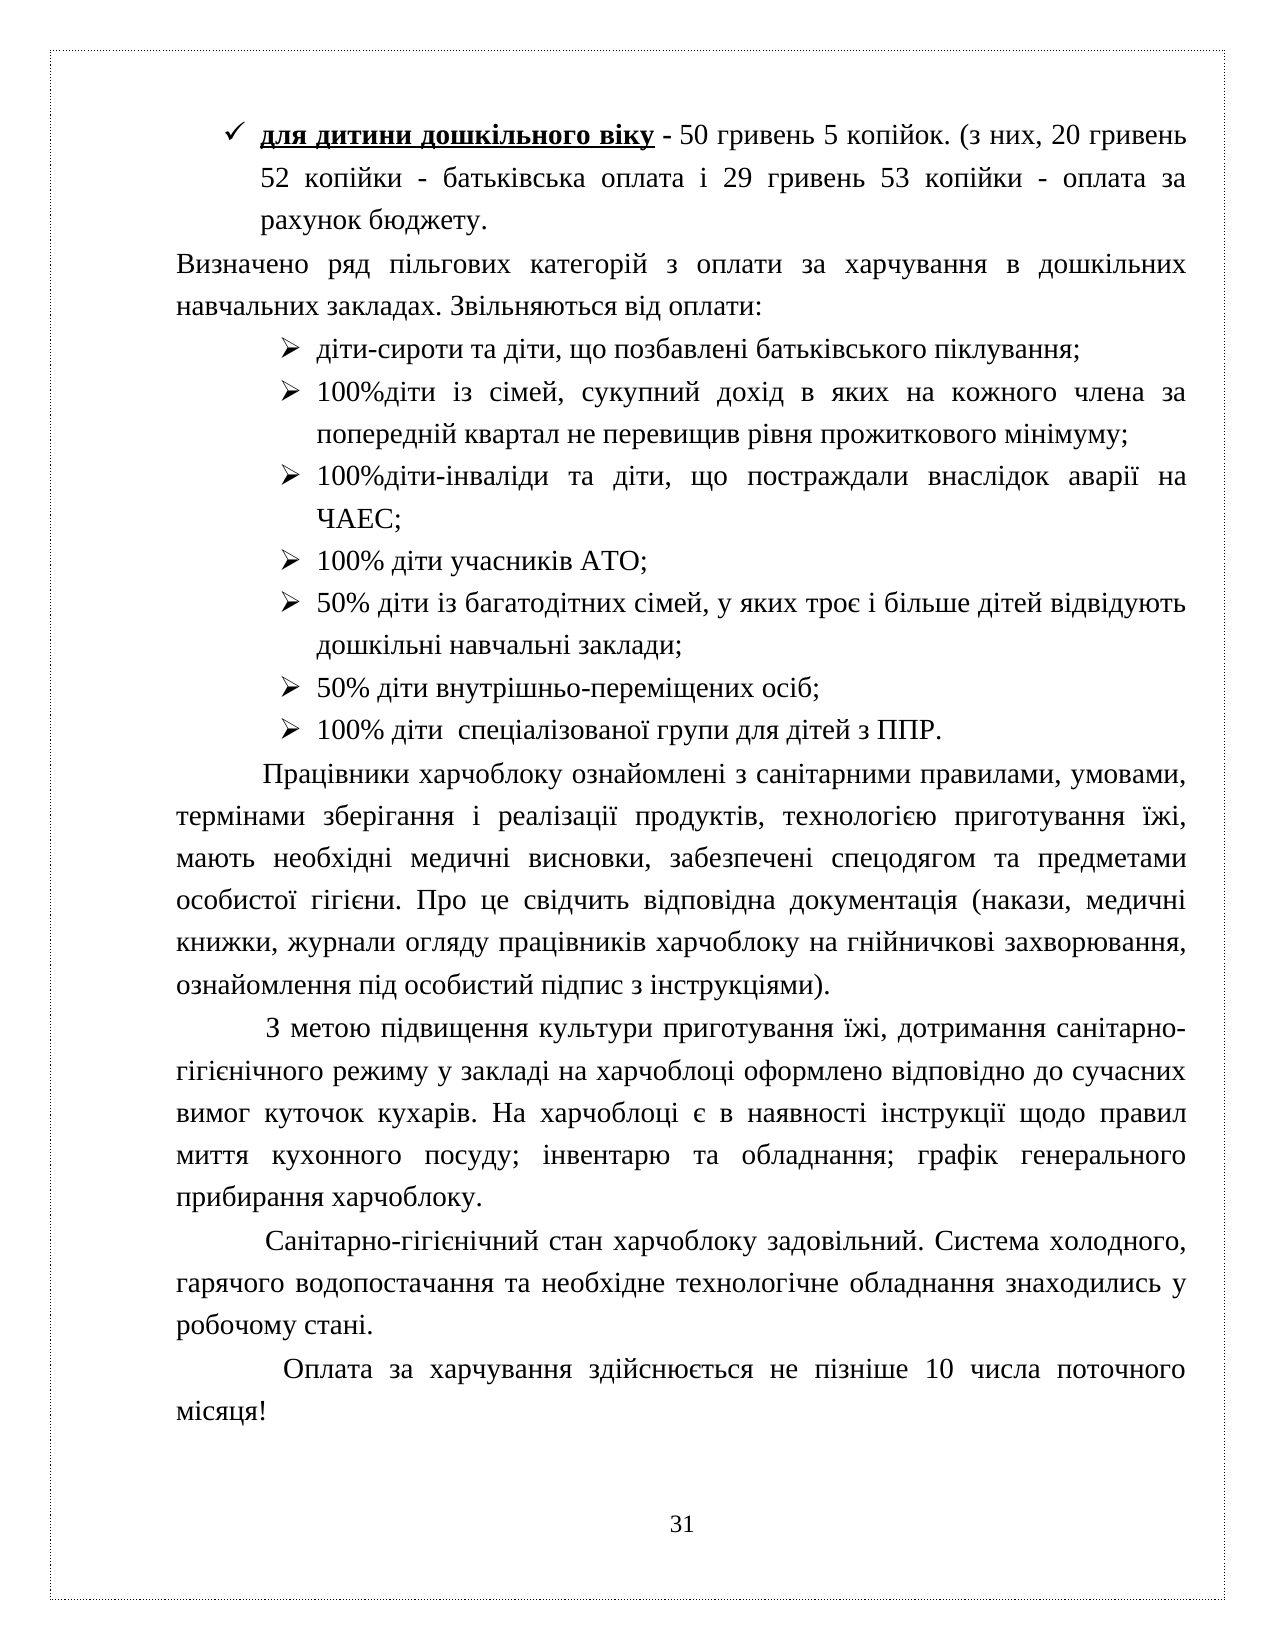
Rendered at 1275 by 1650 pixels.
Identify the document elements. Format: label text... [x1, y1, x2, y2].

list діти-сироти та діти, що позбавлені батьківського піклування; [279, 332, 1187, 365]
list для дитини дошкільного віку - 50 гривень 5 копійок. (з них, 20 гривень 52 копійки - батьківська оплата і 29 гривень 53 копійки - оплата за рахунок бюджету. [223, 117, 1187, 236]
text Санітарно-гігієнічний стан харчоблоку задовільний. Система холодного, гарячого водопостачання та необхідне технологічне обладнання знаходились у робочому стані. [176, 1223, 1187, 1341]
list 50% діти із багатодітних сімей, у яких троє і більше дітей відвідують дошкільні навчальні заклади; [279, 585, 1187, 661]
text Визначено ряд пільгових категорій з оплати за харчування в дошкільних навчальних закладах. Звільняються від оплати: [176, 246, 1187, 321]
list 100%діти-інваліди та діти, що постраждали внаслідок аварії на ЧАЕС; [279, 458, 1187, 534]
list 100% діти учасників АТО; [279, 543, 1187, 577]
text Працівники харчоблоку ознайомлені з санітарними правилами, умовами, термінами зберігання і реалізації продуктів, технологією приготування їжі, мають необхідні медичні висновки, забезпечені спецодягом та предметами особистої гігієни. Про це свідчить відповідна документація (накази, медичні книжки, журнали огляду працівників харчоблоку на гнійничкові захворювання, ознайомлення під особистий підпис з інструкціями). [176, 756, 1187, 1000]
text З метою підвищення культури приготування їжі, дотримання санітарно-гігієнічного режиму у закладі на харчоблоці оформлено відповідно до сучасних вимог куточок кухарів. На харчоблоці є в наявності інструкції щодо правил миття кухонного посуду; інвентарю та обладнання; графік генерального прибирання харчоблоку. [176, 1011, 1187, 1213]
text Оплата за харчування здійснюється не пізніше 10 числа поточного місяця! [176, 1351, 1187, 1427]
list 50% діти внутрішньо-переміщених осіб; [279, 670, 1187, 703]
list 100%діти із сімей, сукупний дохід в яких на кожного члена за попередній квартал не перевищив рівня прожиткового мінімуму; [279, 374, 1187, 450]
list 100% діти спеціалізованої групи для дітей з ППР. [279, 712, 1187, 746]
